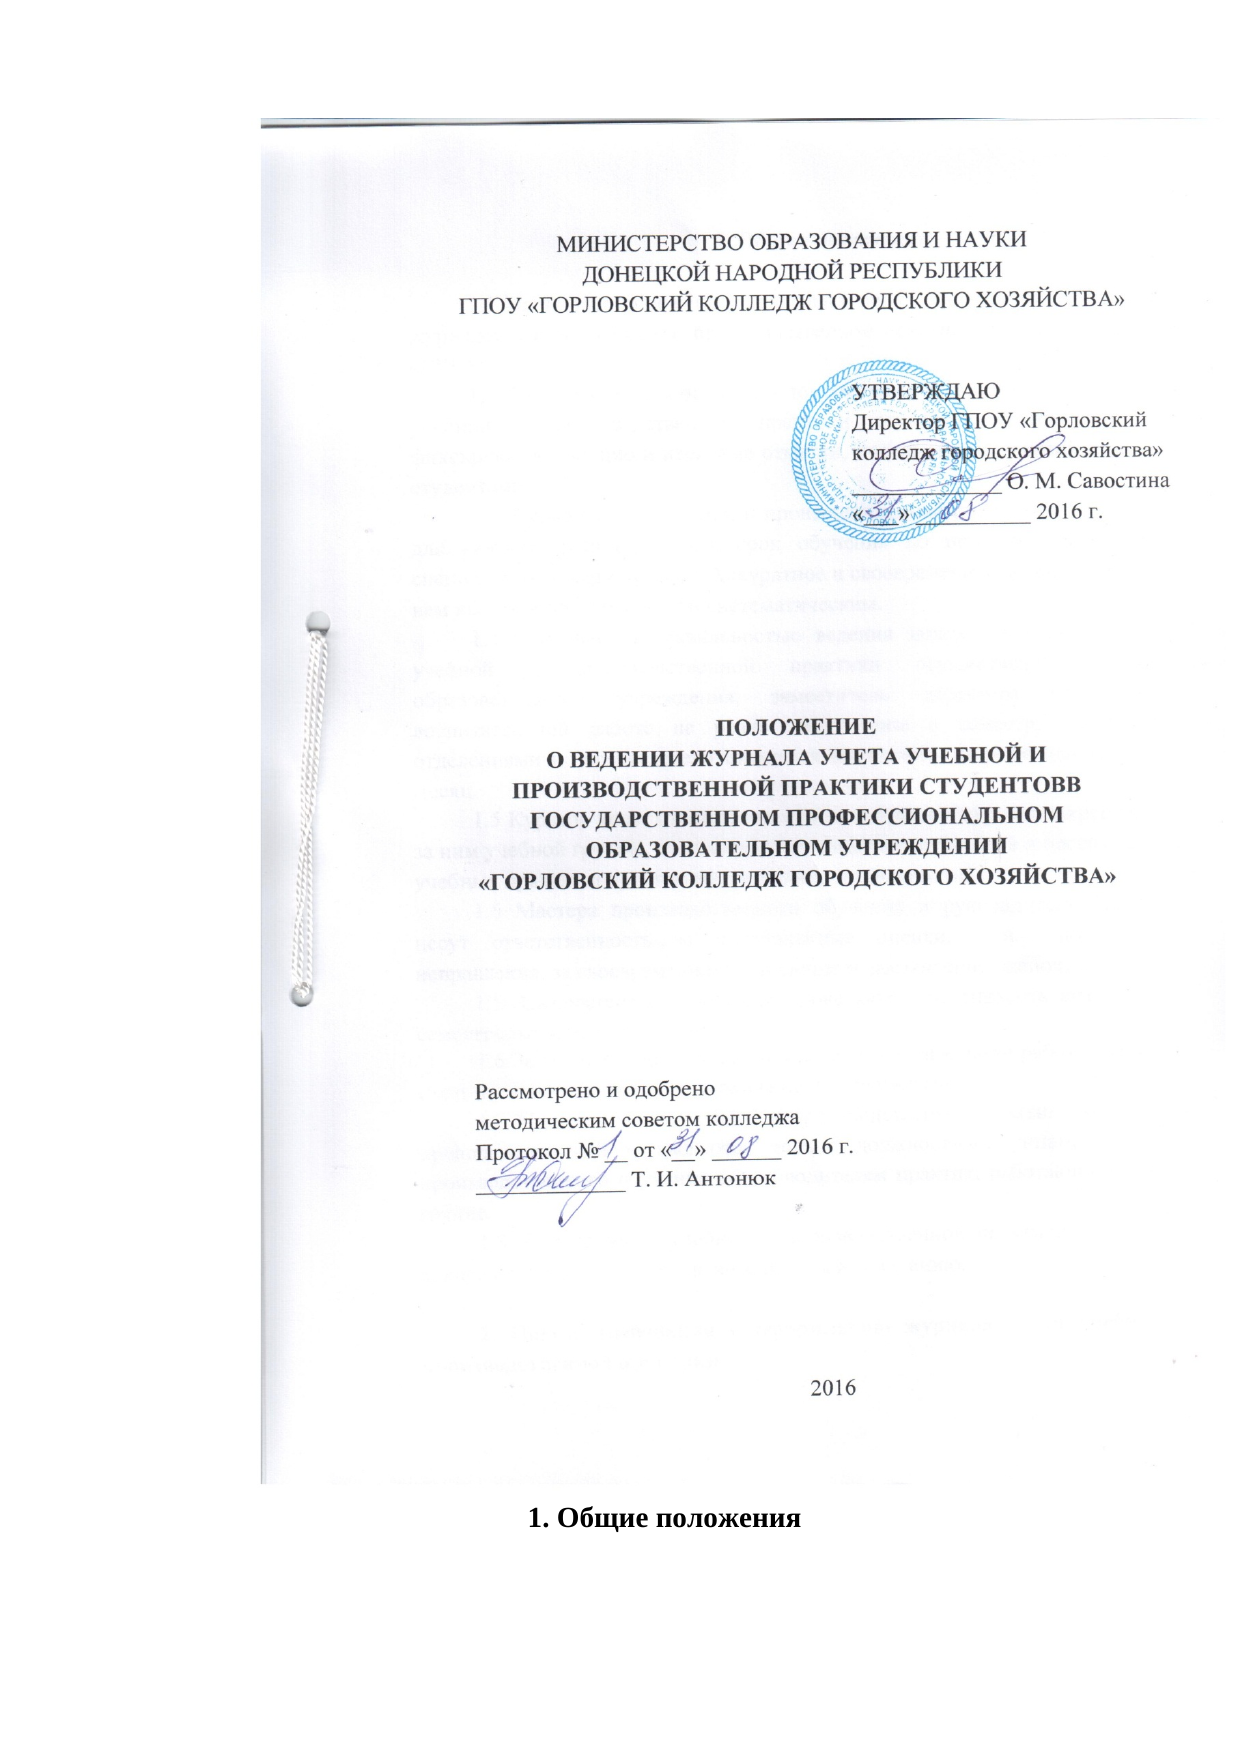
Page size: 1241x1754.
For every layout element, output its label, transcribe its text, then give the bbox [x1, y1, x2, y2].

picture [251, 118, 1226, 1496]
